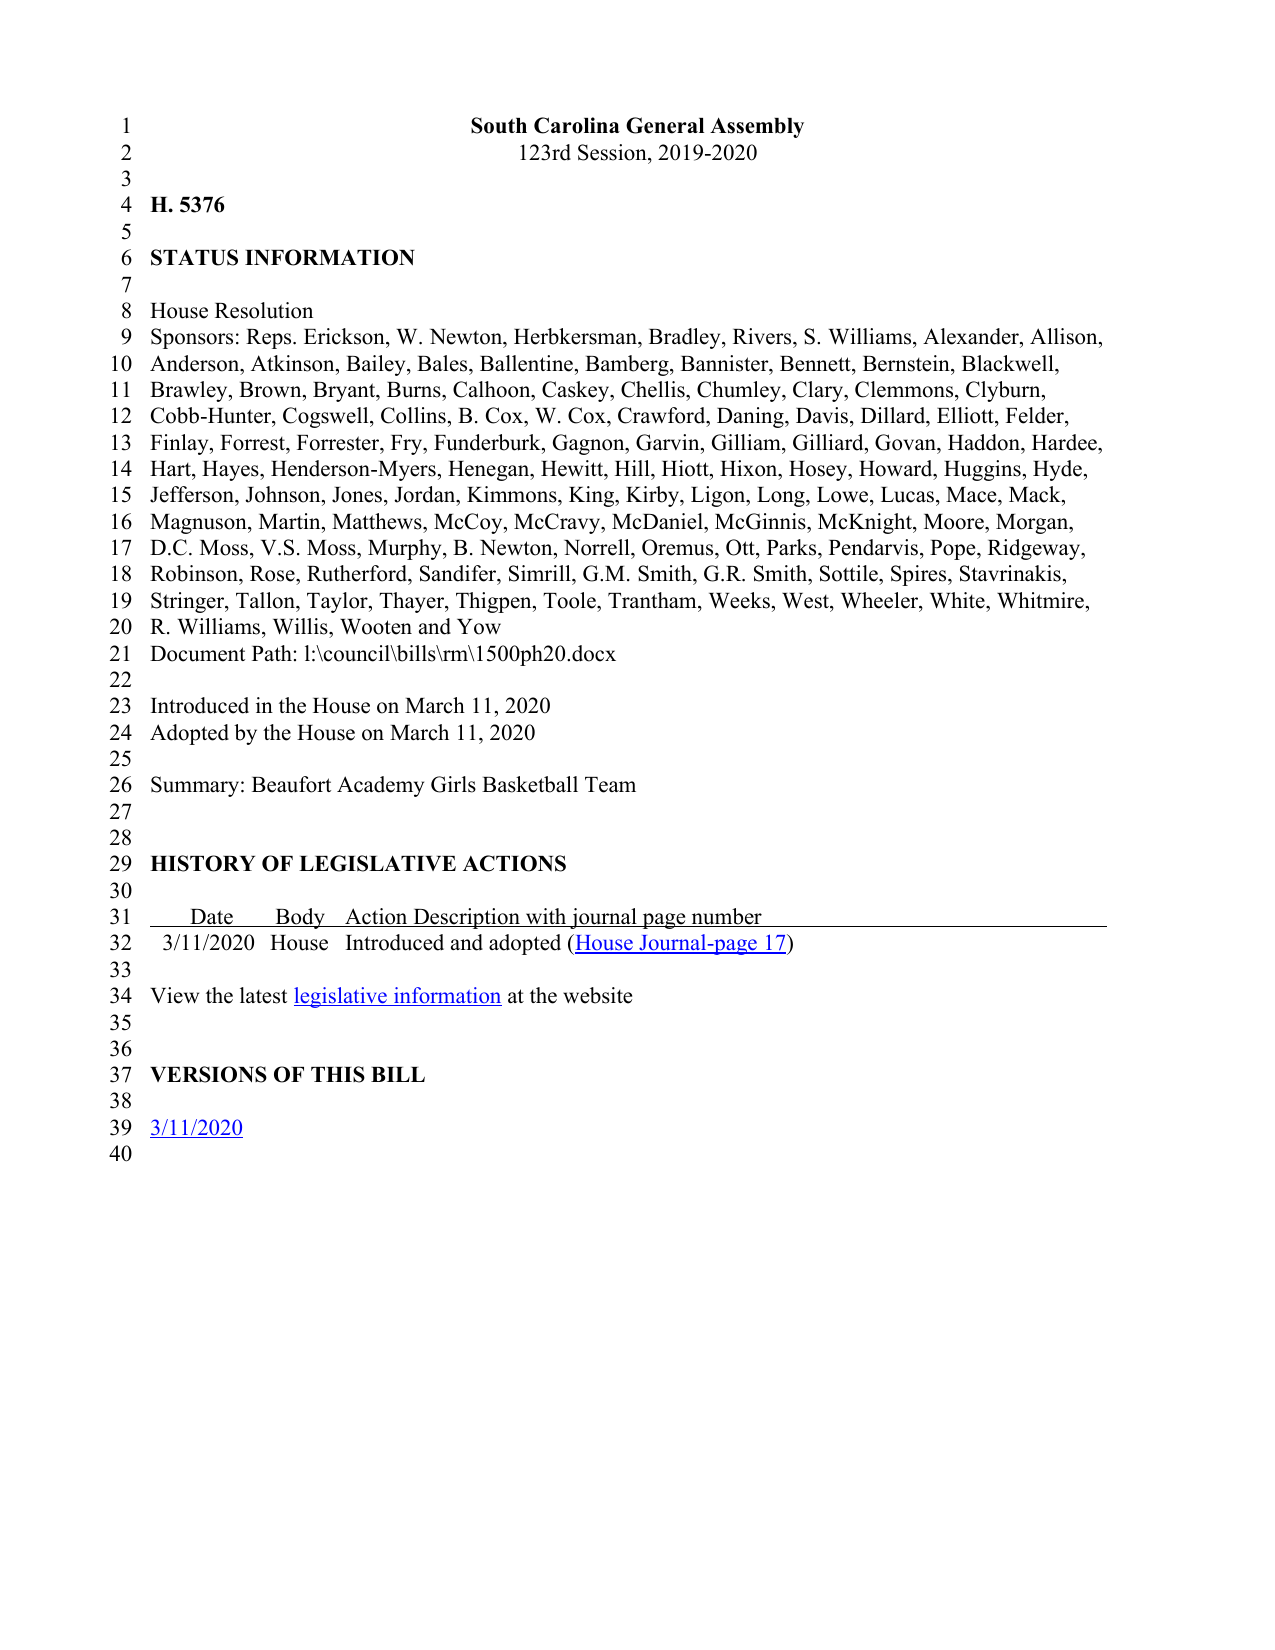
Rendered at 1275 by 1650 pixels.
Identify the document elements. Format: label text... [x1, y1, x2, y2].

text HISTORY OF LEGISLATIVE ACTIONS [150, 850, 1125, 877]
text South Carolina General Assembly [150, 112, 1125, 139]
text Document Path: l:\council\bills\rm\1500ph20.docx [150, 639, 1125, 666]
text STATUS INFORMATION [150, 244, 1125, 271]
text Date Body Action Description with journal page number [150, 903, 1125, 929]
text 123rd Session, 2019-2020 [150, 139, 1125, 165]
text 3/11/2020 House Introduced and adopted (House Journal-page 17) [150, 929, 1125, 956]
text Summary: Beaufort Academy Girls Basketball Team [150, 771, 1125, 798]
text Sponsors: Reps. Erickson, W. Newton, Herbkersman, Bradley, Rivers, S. Williams, Alexander, Allison, Anderson, Atkinson, Bailey, Bales, Ballentine, Bamberg, Bannister, Bennett, Bernstein, Blackwell, Brawley, Brown, Bryant, Burns, Calhoon, Caskey, Chellis, Chumley, Clary, Clemmons, Clyburn, Cobb-Hunter, Cogswell, Collins, B. Cox, W. Cox, Crawford, Daning, Davis, Dillard, Elliott, Felder, Finlay, Forrest, Forrester, Fry, Funderburk, Gagnon, Garvin, Gilliam, Gilliard, Govan, Haddon, Hardee, Hart, Hayes, Henderson-Myers, Henegan, Hewitt, Hill, Hiott, Hixon, Hosey, Howard, Huggins, Hyde, Jefferson, Johnson, Jones, Jordan, Kimmons, King, Kirby, Ligon, Long, Lowe, Lucas, Mace, Mack, Magnuson, Martin, Matthews, McCoy, McCravy, McDaniel, McGinnis, McKnight, Moore, Morgan, D.C. Moss, V.S. Moss, Murphy, B. Newton, Norrell, Oremus, Ott, Parks, Pendarvis, Pope, Ridgeway, Robinson, Rose, Rutherford, Sandifer, Simrill, G.M. Smith, G.R. Smith, Sottile, Spires, Stavrinakis, Stringer, Tallon, Taylor, Thayer, Thigpen, Toole, Trantham, Weeks, West, Wheeler, White, Whitmire, R. Williams, Willis, Wooten and Yow [150, 323, 1125, 639]
text 3/11/2020 [150, 1114, 1125, 1140]
text Introduced in the House on March 11, 2020 [150, 692, 1125, 719]
text H. 5376 [150, 192, 1125, 218]
text View the latest legislative information at the website [150, 982, 1125, 1008]
text Adopted by the House on March 11, 2020 [150, 719, 1125, 745]
text House Resolution [150, 297, 1125, 323]
text VERSIONS OF THIS BILL [150, 1061, 1125, 1088]
